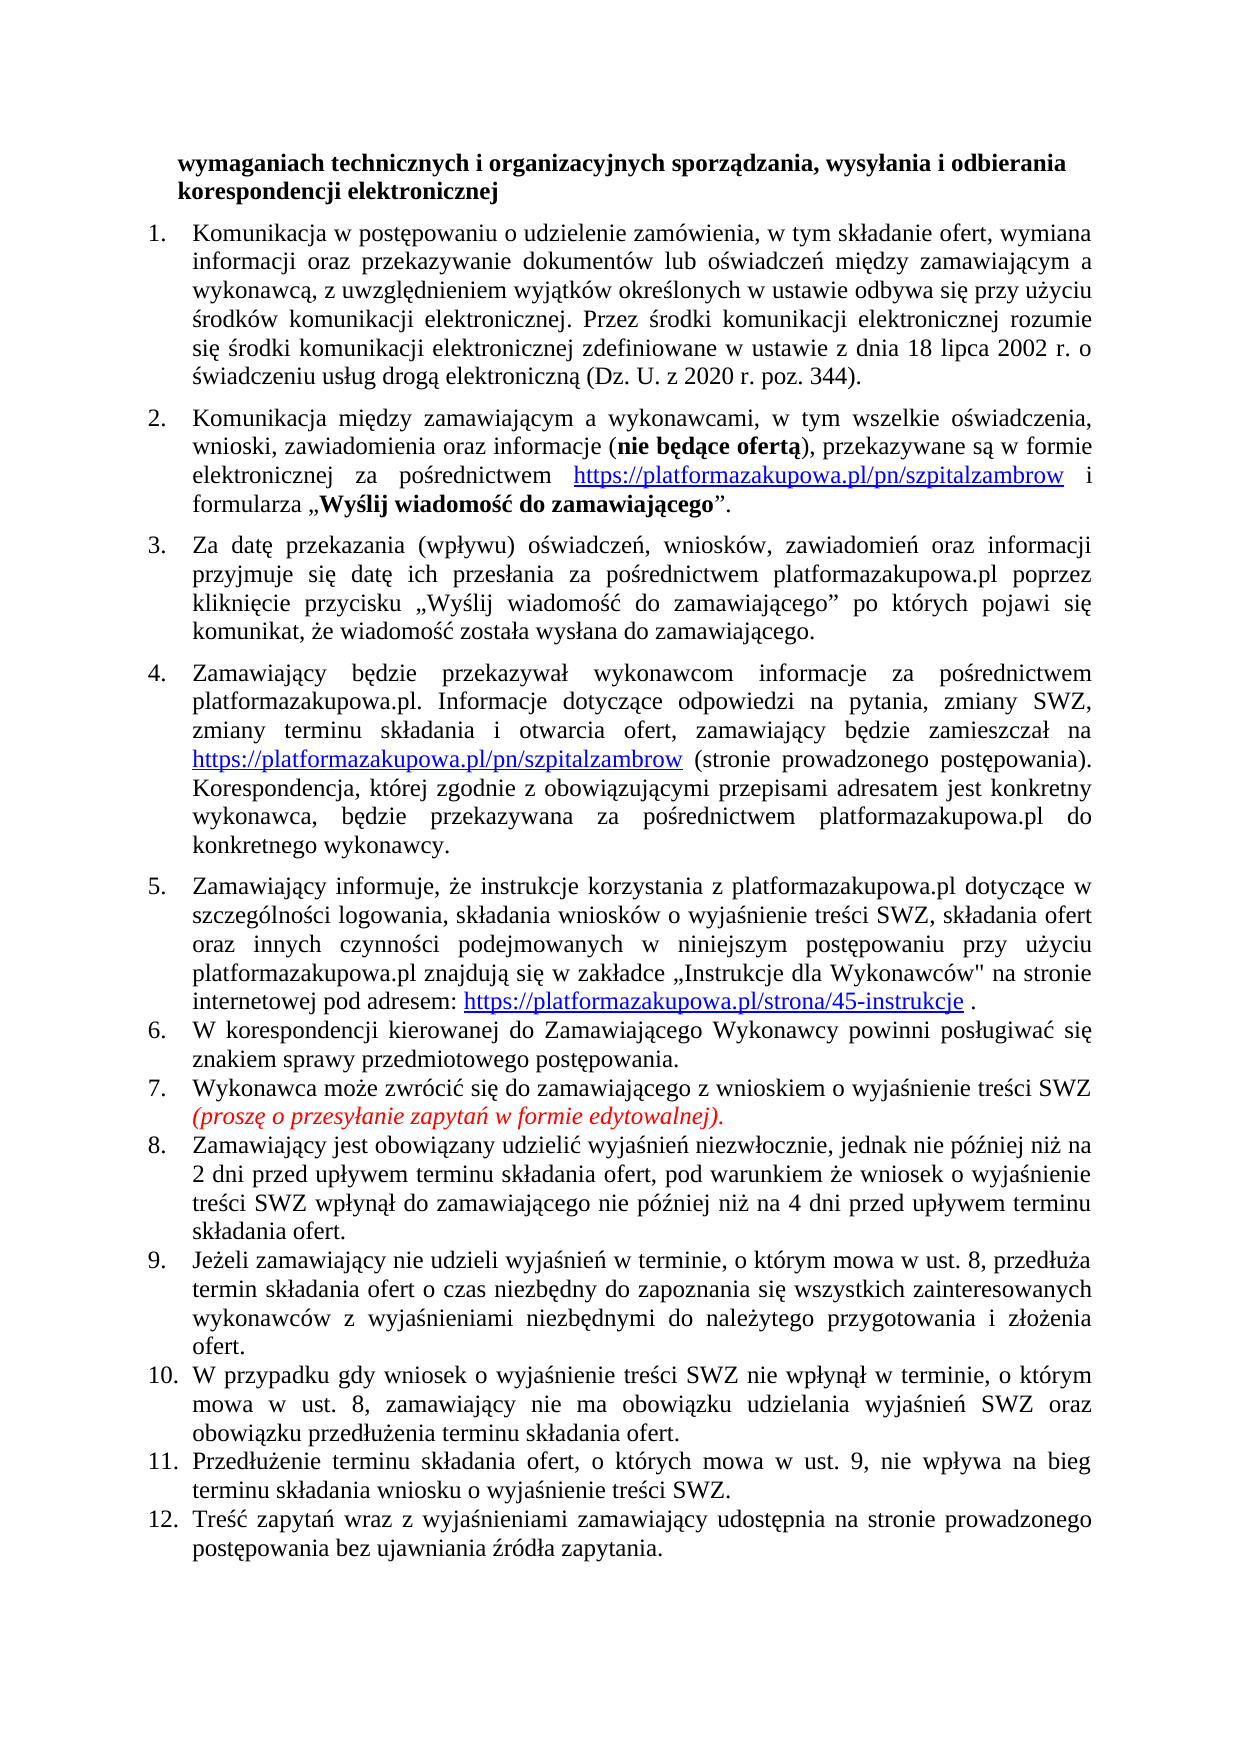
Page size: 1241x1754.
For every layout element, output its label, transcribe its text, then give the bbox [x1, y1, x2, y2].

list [118, 148, 1093, 205]
list Zamawiający informuje, że instrukcje korzystania z platformazakupowa.pl dotyczące w szczególności logowania, składania wniosków o wyjaśnienie treści SWZ, składania ofert oraz innych czynności podejmowanych w niniejszym postępowaniu przy użyciu platformazakupowa.pl znajdują się w zakładce „Instrukcje dla Wykonawców" na stronie internetowej pod adresem: https://platformazakupowa.pl/strona/45-instrukcje . [148, 871, 1093, 1015]
list Zamawiający jest obowiązany udzielić wyjaśnień niezwłocznie, jednak nie później niż na 2 dni przed upływem terminu składania ofert, pod warunkiem że wniosek o wyjaśnienie treści SWZ wpłynął do zamawiającego nie później niż na 4 dni przed upływem terminu składania ofert. [148, 1130, 1093, 1245]
list Wykonawca może zwrócić się do zamawiającego z wnioskiem o wyjaśnienie treści SWZ (proszę o przesyłanie zapytań w formie edytowalnej). [148, 1073, 1093, 1130]
list Za datę przekazania (wpływu) oświadczeń, wniosków, zawiadomień oraz informacji przyjmuje się datę ich przesłania za pośrednictwem platformazakupowa.pl poprzez kliknięcie przycisku „Wyślij wiadomość do zamawiającego” po których pojawi się komunikat, że wiadomość została wysłana do zamawiającego. [148, 530, 1093, 645]
list Komunikacja w postępowaniu o udzielenie zamówienia, w tym składanie ofert, wymiana informacji oraz przekazywanie dokumentów lub oświadczeń między zamawiającym a wykonawcą, z uwzględnieniem wyjątków określonych w ustawie odbywa się przy użyciu środków komunikacji elektronicznej. Przez środki komunikacji elektronicznej rozumie się środki komunikacji elektronicznej zdefiniowane w ustawie z dnia 18 lipca 2002 r. o świadczeniu usług drogą elektroniczną (Dz. U. z 2020 r. poz. 344). [148, 218, 1093, 390]
list W przypadku gdy wniosek o wyjaśnienie treści SWZ nie wpłynął w terminie, o którym mowa w ust. 8, zamawiający nie ma obowiązku udzielania wyjaśnień SWZ oraz obowiązku przedłużenia terminu składania ofert. [148, 1360, 1093, 1446]
list W korespondencji kierowanej do Zamawiającego Wykonawcy powinni posługiwać się znakiem sprawy przedmiotowego postępowania. [148, 1015, 1093, 1073]
list Zamawiający będzie przekazywał wykonawcom informacje za pośrednictwem platformazakupowa.pl. Informacje dotyczące odpowiedzi na pytania, zmiany SWZ, zmiany terminu składania i otwarcia ofert, zamawiający będzie zamieszczał na https://platformazakupowa.pl/pn/szpitalzambrow (stronie prowadzonego postępowania). Korespondencja, której zgodnie z obowiązującymi przepisami adresatem jest konkretny wykonawca, będzie przekazywana za pośrednictwem platformazakupowa.pl do konkretnego wykonawcy. [148, 658, 1093, 859]
list Przedłużenie terminu składania ofert, o których mowa w ust. 9, nie wpływa na bieg terminu składania wniosku o wyjaśnienie treści SWZ. [148, 1446, 1093, 1504]
list Komunikacja między zamawiającym a wykonawcami, w tym wszelkie oświadczenia, wnioski, zawiadomienia oraz informacje (nie będące ofertą), przekazywane są w formie elektronicznej za pośrednictwem https://platformazakupowa.pl/pn/szpitalzambrow i formularza „Wyślij wiadomość do zamawiającego”. [148, 403, 1093, 518]
list Treść zapytań wraz z wyjaśnieniami zamawiający udostępnia na stronie prowadzonego postępowania bez ujawniania źródła zapytania. [148, 1504, 1093, 1561]
list Jeżeli zamawiający nie udzieli wyjaśnień w terminie, o którym mowa w ust. 8, przedłuża termin składania ofert o czas niezbędny do zapoznania się wszystkich zainteresowanych wykonawców z wyjaśnieniami niezbędnymi do należytego przygotowania i złożenia ofert. [148, 1245, 1093, 1360]
